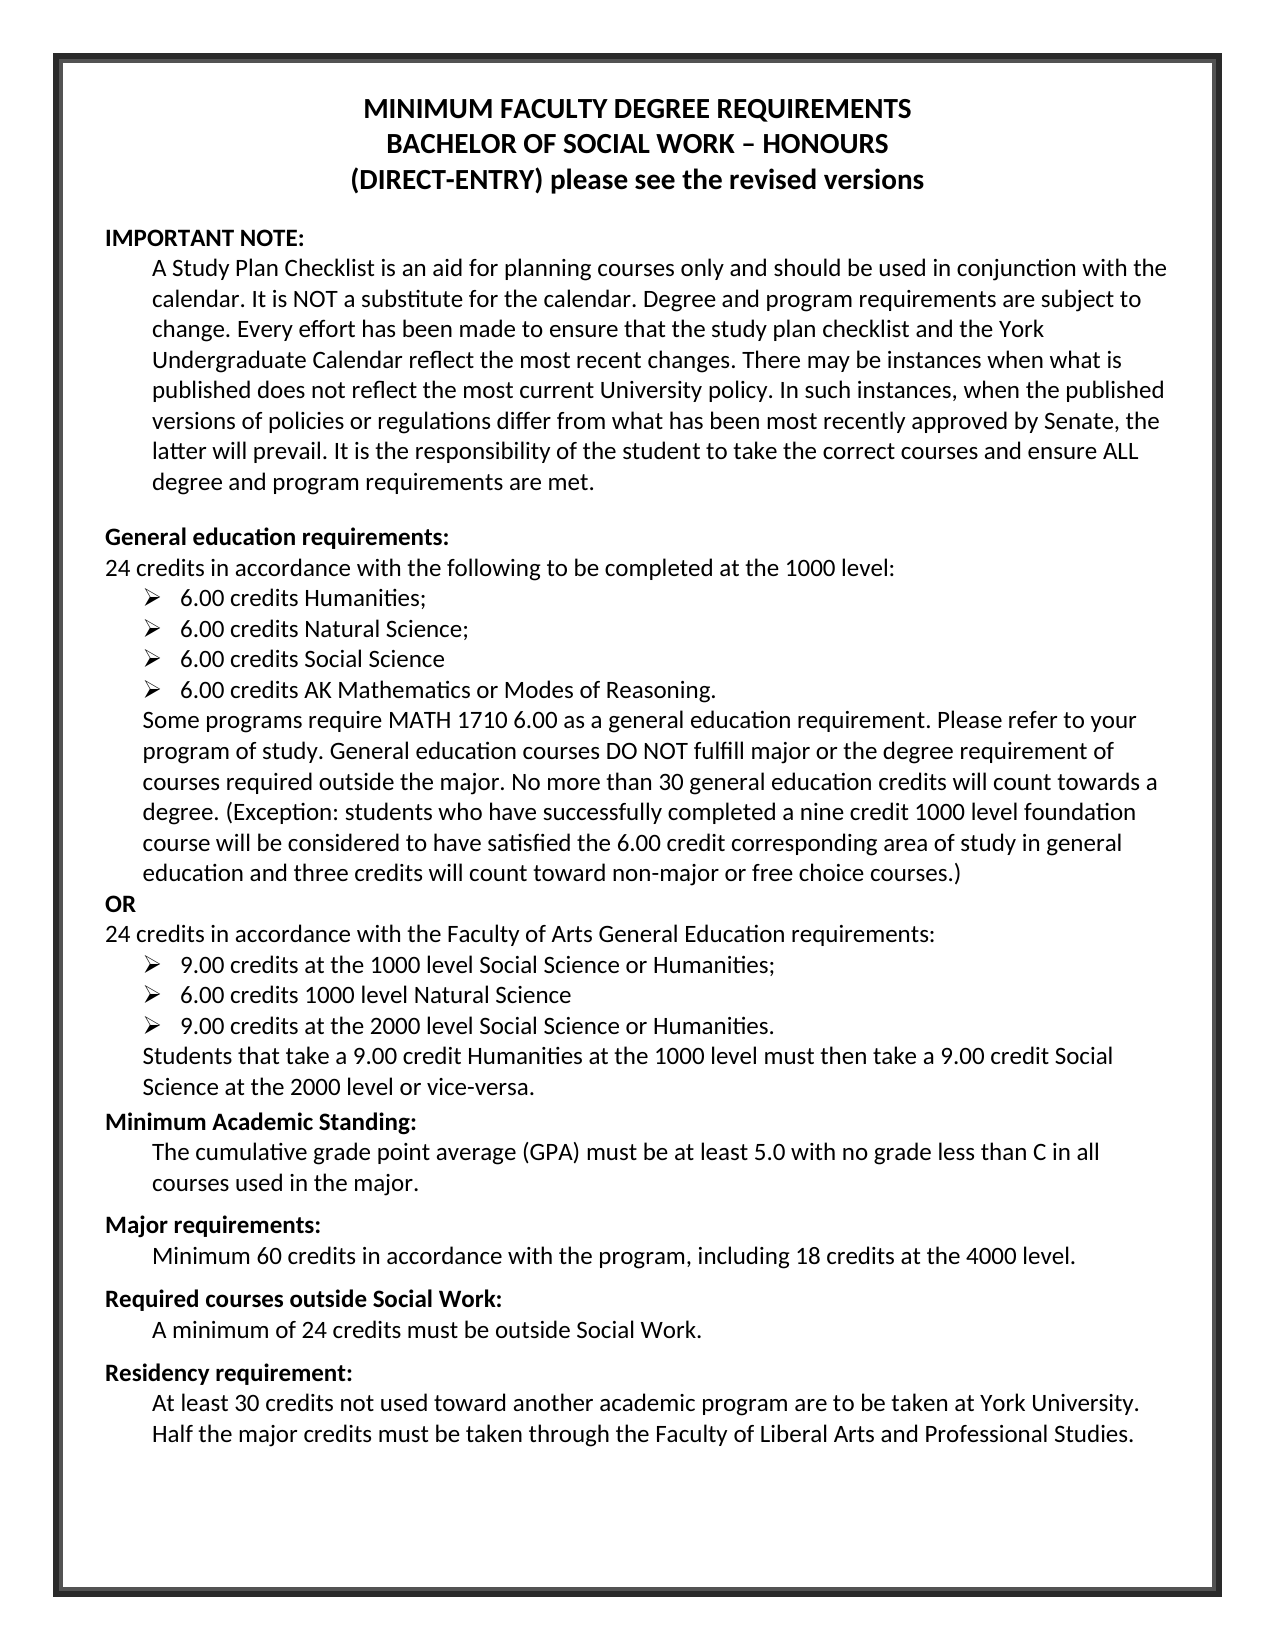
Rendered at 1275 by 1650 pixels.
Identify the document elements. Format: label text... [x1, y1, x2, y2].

subtitle Major requirements: [105, 1210, 1170, 1240]
list 9.00 credits at the 1000 level Social Science or Humanities; [142, 949, 1170, 979]
subtitle Minimum Academic Standing: [105, 1106, 1170, 1136]
text 24 credits in accordance with the Faculty of Arts General Education requirements: [105, 918, 1170, 949]
subtitle IMPORTANT NOTE: [105, 222, 1170, 252]
list 6.00 credits 1000 level Natural Science [142, 979, 1170, 1010]
list 6.00 credits AK Mathematics or Modes of Reasoning. [142, 674, 1170, 705]
subtitle General education requirements: [105, 522, 1170, 552]
text Some programs require 1710 6.00 as a general education requirement. Please refer to your program of study. General education courses DO NOT fulfill major or the degree requirement of courses required outside the major. No more than 30 general education credits will count towards a degree. (Exception: students who have successfully completed a nine credit 1000 level foundation course will be considered to have satisfied the 6.00 credit corresponding area of study in general education and three credits will count toward non-major or free choice courses.) [142, 705, 1170, 888]
list At least 30 credits not used toward another academic program are to be taken at York University. Half the major credits must be taken through the Faculty of Liberal Arts and Professional Studies. [152, 1387, 1170, 1448]
list The cumulative grade point average (GPA) must be at least 5.0 with no grade less than C in all courses used in the major. [152, 1136, 1170, 1197]
subtitle MINIMUM FACULTY DEGREE REQUIREMENTS [105, 90, 1170, 126]
subtitle BACHELOR OF SOCIAL – HONOURS [105, 126, 1170, 161]
subtitle Required courses outside Social Work: [105, 1283, 1170, 1314]
list 9.00 credits at the 2000 level Social Science or Humanities. [142, 1010, 1170, 1040]
list 6.00 credits Social Science [142, 644, 1170, 674]
text Students that take a 9.00 credit Humanities at the 1000 level must then take a 9.00 credit Social Science at the 2000 level or vice-versa. [142, 1040, 1170, 1101]
list Minimum 60 credits in accordance with the program, including 18 credits at the 4000 level. [152, 1240, 1170, 1271]
text OR [105, 888, 1170, 918]
list A minimum of 24 credits must be outside Social Work. [152, 1314, 1170, 1344]
subtitle (DIRECT-ENTRY) please see the revised versions [105, 161, 1170, 197]
list 6.00 credits Natural Science; [142, 613, 1170, 644]
text 24 credits in accordance with the following to be completed at the 1000 level: [105, 552, 1170, 583]
subtitle Residency requirement: [105, 1357, 1170, 1387]
list 6.00 credits Humanities; [142, 583, 1170, 613]
list A Study Plan Checklist is an aid for planning courses only and should be used in conjunction with the calendar. It is NOT a substitute for the calendar. Degree and program requirements are subject to change. Every effort has been made to ensure that the study plan checklist and the York Undergraduate Calendar reflect the most recent changes. There may be instances when what is published does not reflect the most current University policy. In such instances, when the published versions of policies or regulations differ from what has been most recently approved by Senate, the latter will prevail. It is the responsibility of the student to take the correct courses and ensure degree and program requirements are met. [152, 252, 1170, 497]
